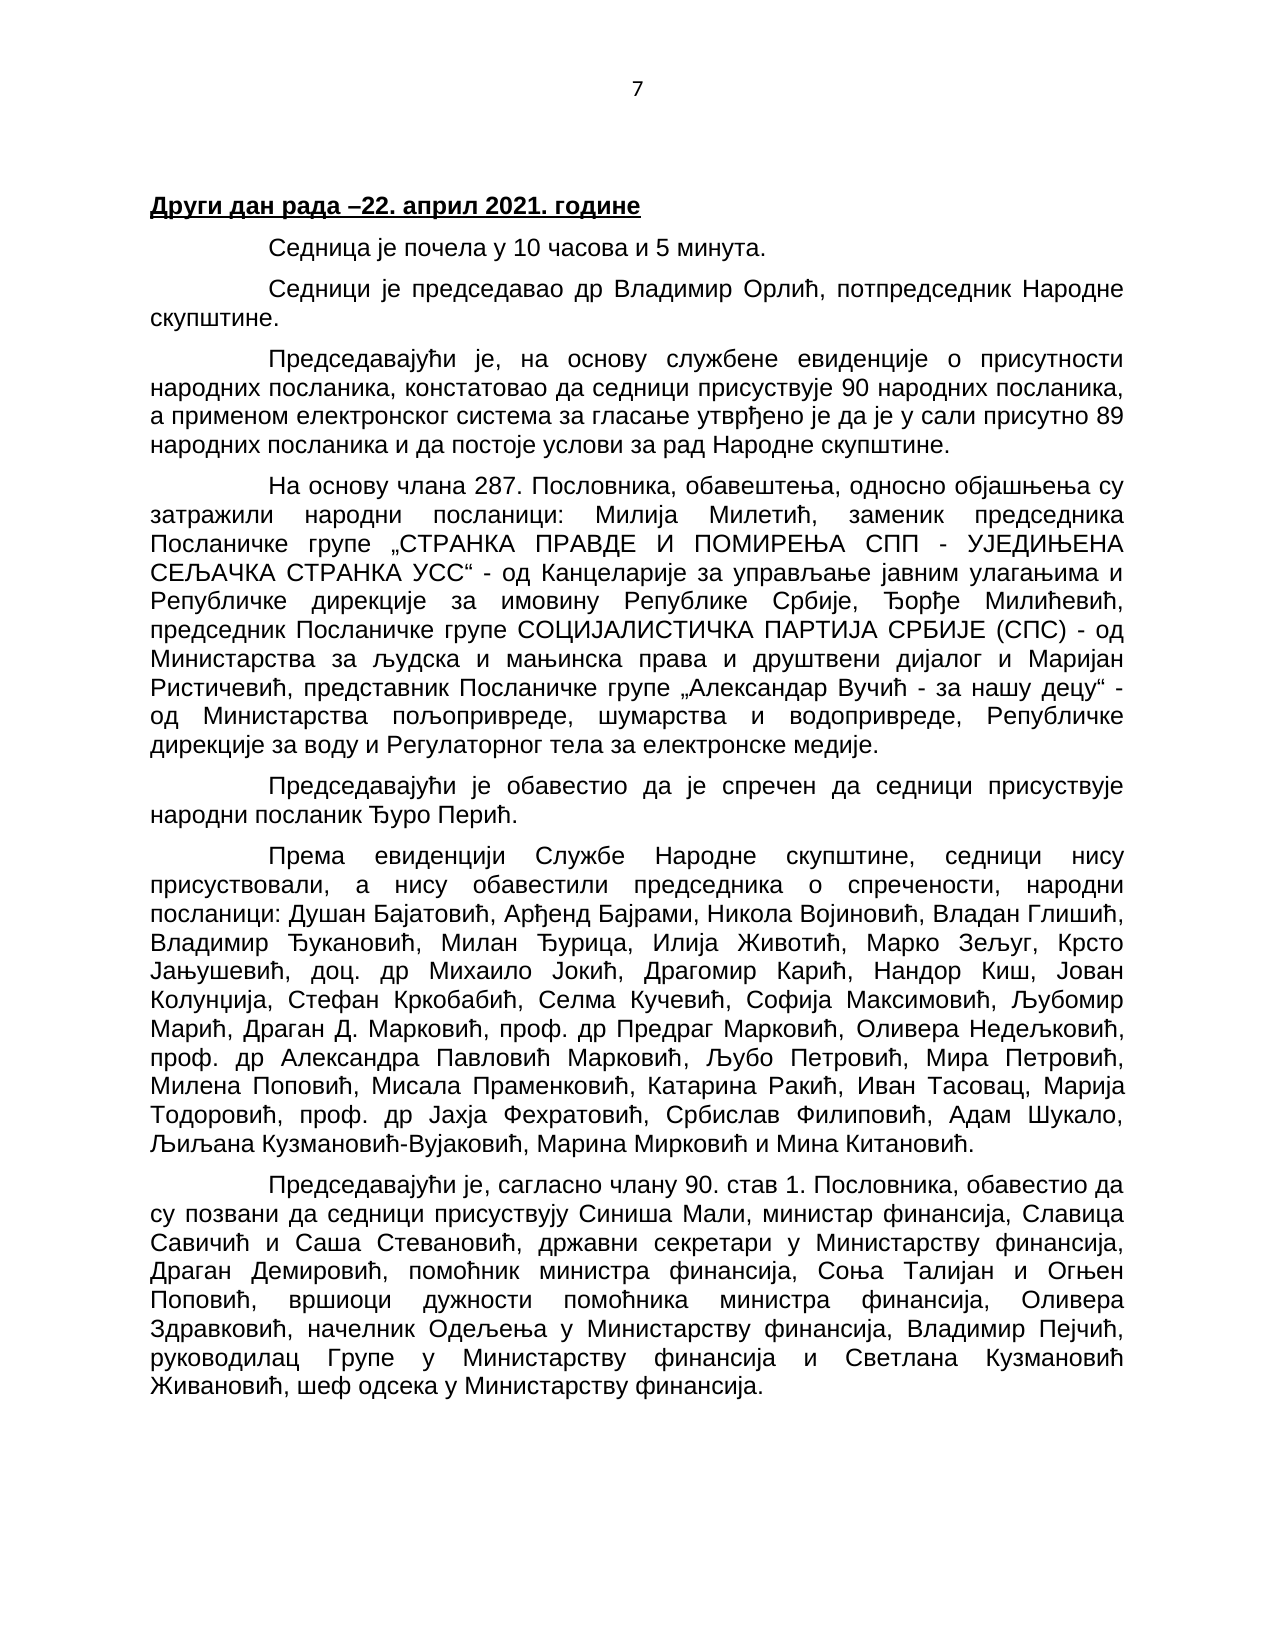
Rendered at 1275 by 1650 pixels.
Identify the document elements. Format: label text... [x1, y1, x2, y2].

text На основу члана 287. Пословника, обавештења, односно објашњења су затражили народни посланици: Милија Милетић, заменик председника Посланичке групе „СТРАНКА ПРАВДЕ И ПОМИРЕЊА СПП - УЈЕДИЊЕНА СЕЉАЧКА СТРАНКА УСС“ - од Канцеларије за управљање јавним улагањима и Републичке дирекције за имовину Републике Србије, Ђорђе Милићевић, председник Посланичке групе СОЦИЈАЛИСТИЧКА ПАРТИЈА СРБИЈЕ (СПС) - од Министарства за људска и мањинска права и друштвени дијалог и Маријан Ристичевић, представник Посланичке групе „Александар Вучић - за нашу децу“ - од Министарства пољопривреде, шумарства и водопривреде, Републичке дирекције за воду и Регулаторног тела за електронске медије. [150, 471, 1125, 759]
text Седница је почела у 10 часова и 5 минута. [150, 232, 1125, 261]
text Председавајући је обавестио да је спречен да седници присуствује народни посланик Ђуро Перић. [150, 771, 1125, 829]
text Председавајући је, сагласно члану 90. став 1. Пословника, обавестио да су позвани да седници присуствују Синиша Мали, министар финансија, Славица Савичић и Саша Стевановић, државни секретари у Министарству финансија, Драган Демировић, помоћник министра финансија, Соња Талијан и Огњен Поповић, вршиоци дужности помоћника министра финансија, Оливера Здравковић, начелник Одељења у Министарству финансија, Владимир Пејчић, руководилац Групе у Министарству финансија и Светлана Кузмановић Живановић, шеф одсека у Министарству финансија. [150, 1170, 1125, 1400]
text Седници је председавао др Владимир Орлић, потпредседник Народне скупштине. [150, 274, 1125, 331]
text Други дан рада –22. април 2021. године [150, 191, 1125, 220]
text Према евиденцији Службе Народне скупштине, седници нису присуствовали, а нису обавестили председника о спречености, народни посланици: Душан Бајатовић, Арђенд Бајрами, Никола Војиновић, Владан Глишић, Владимир Ђукановић, Милан Ђурица, Илија Животић, Марко Зељуг, Крсто Јањушевић, доц. др Михаило Јокић, Драгомир Карић, Нандор Киш, Јован Колунџија, Стефан Кркобабић, Селма Кучевић, Софија Максимовић, Љубомир Марић, Драган Д. Марковић, проф. др Предраг Марковић, Оливера Недељковић, проф. др Александра Павловић Марковић, Љубо Петровић, Мира Петровић, Милена Поповић, Мисала Праменковић, Катарина Ракић, Иван Тасовац, Марија Тодоровић, проф. др Јахја Фехратовић, Србислав Филиповић, Адам Шукало, Љиљана Кузмановић-Вујаковић, Марина Мирковић и Мина Китановић. [150, 841, 1125, 1157]
text Председавајући је, на основу службене евиденције о присутности народних посланика, констатовао да седници присуствује 90 народних посланика, а применом електронског система за гласање утврђено је да је у сали присутно 89 народних посланика и да постоје услови за рад Народне скупштине. [150, 344, 1125, 459]
